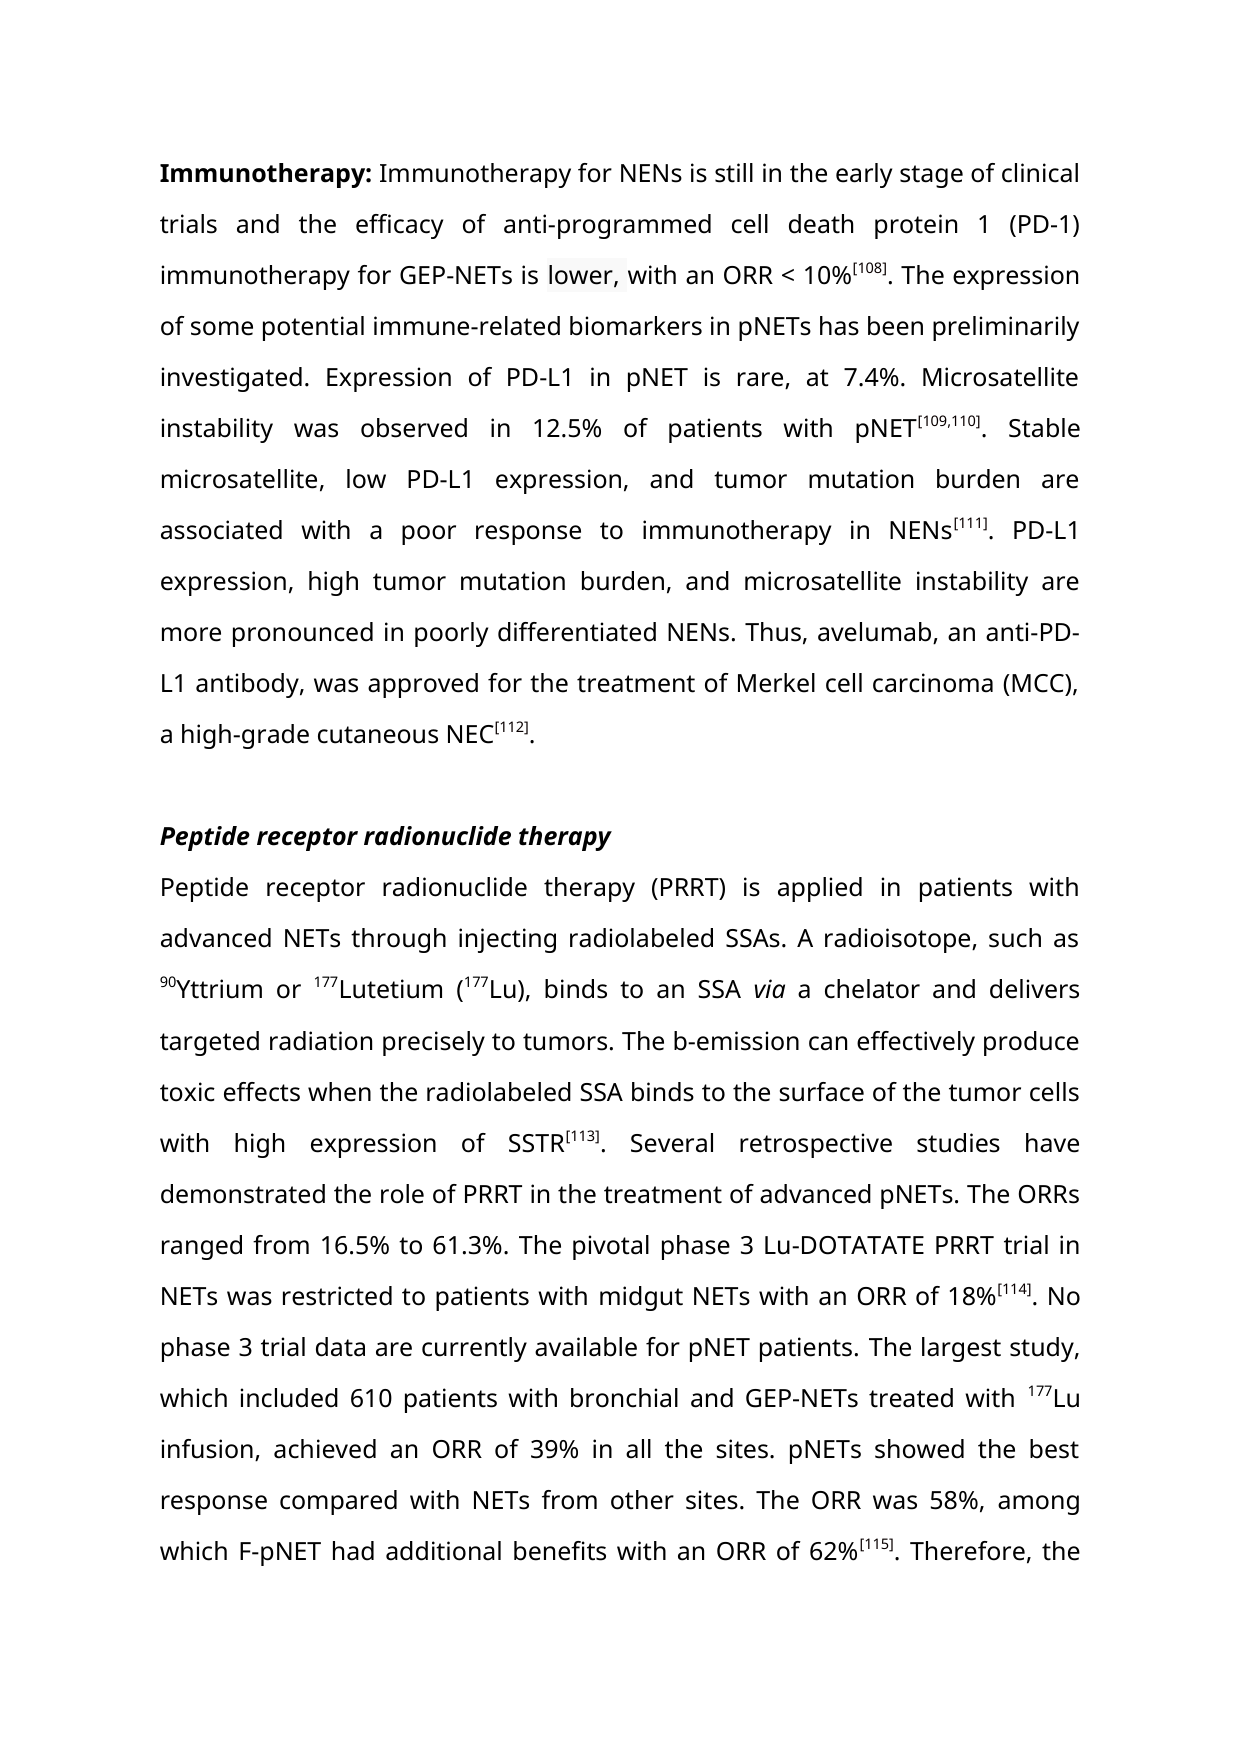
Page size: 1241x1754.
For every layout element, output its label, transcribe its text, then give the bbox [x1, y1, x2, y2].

subtitle Peptide receptor radionuclide therapy [159, 819, 1081, 853]
subtitle Immunotherapy: Immunotherapy for NENs is still in the early stage of clinical trials and the efficacy of anti-programmed cell death protein 1 (PD-1) immunotherapy for GEP-NETs is lower, with an ORR < 10%[108]. The expression of some potential immune-related biomarkers in pNETs has been preliminarily investigated. Expression of PD-L1 in pNET is rare, at 7.4%. Microsatellite instability was observed in 12.5% of patients with pNET[109,110]. Stable microsatellite, low PD-L1 expression, and tumor mutation burden are associated with a poor response to immunotherapy in NENs[111]. PD-L1 expression, high tumor mutation burden, and microsatellite instability are more pronounced in poorly differentiated NENs. Thus, avelumab, an anti-PD-L1 antibody, was approved for the treatment of Merkel cell carcinoma (MCC), a high-grade cutaneous NEC[112]. [159, 156, 1081, 751]
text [159, 870, 1081, 1568]
